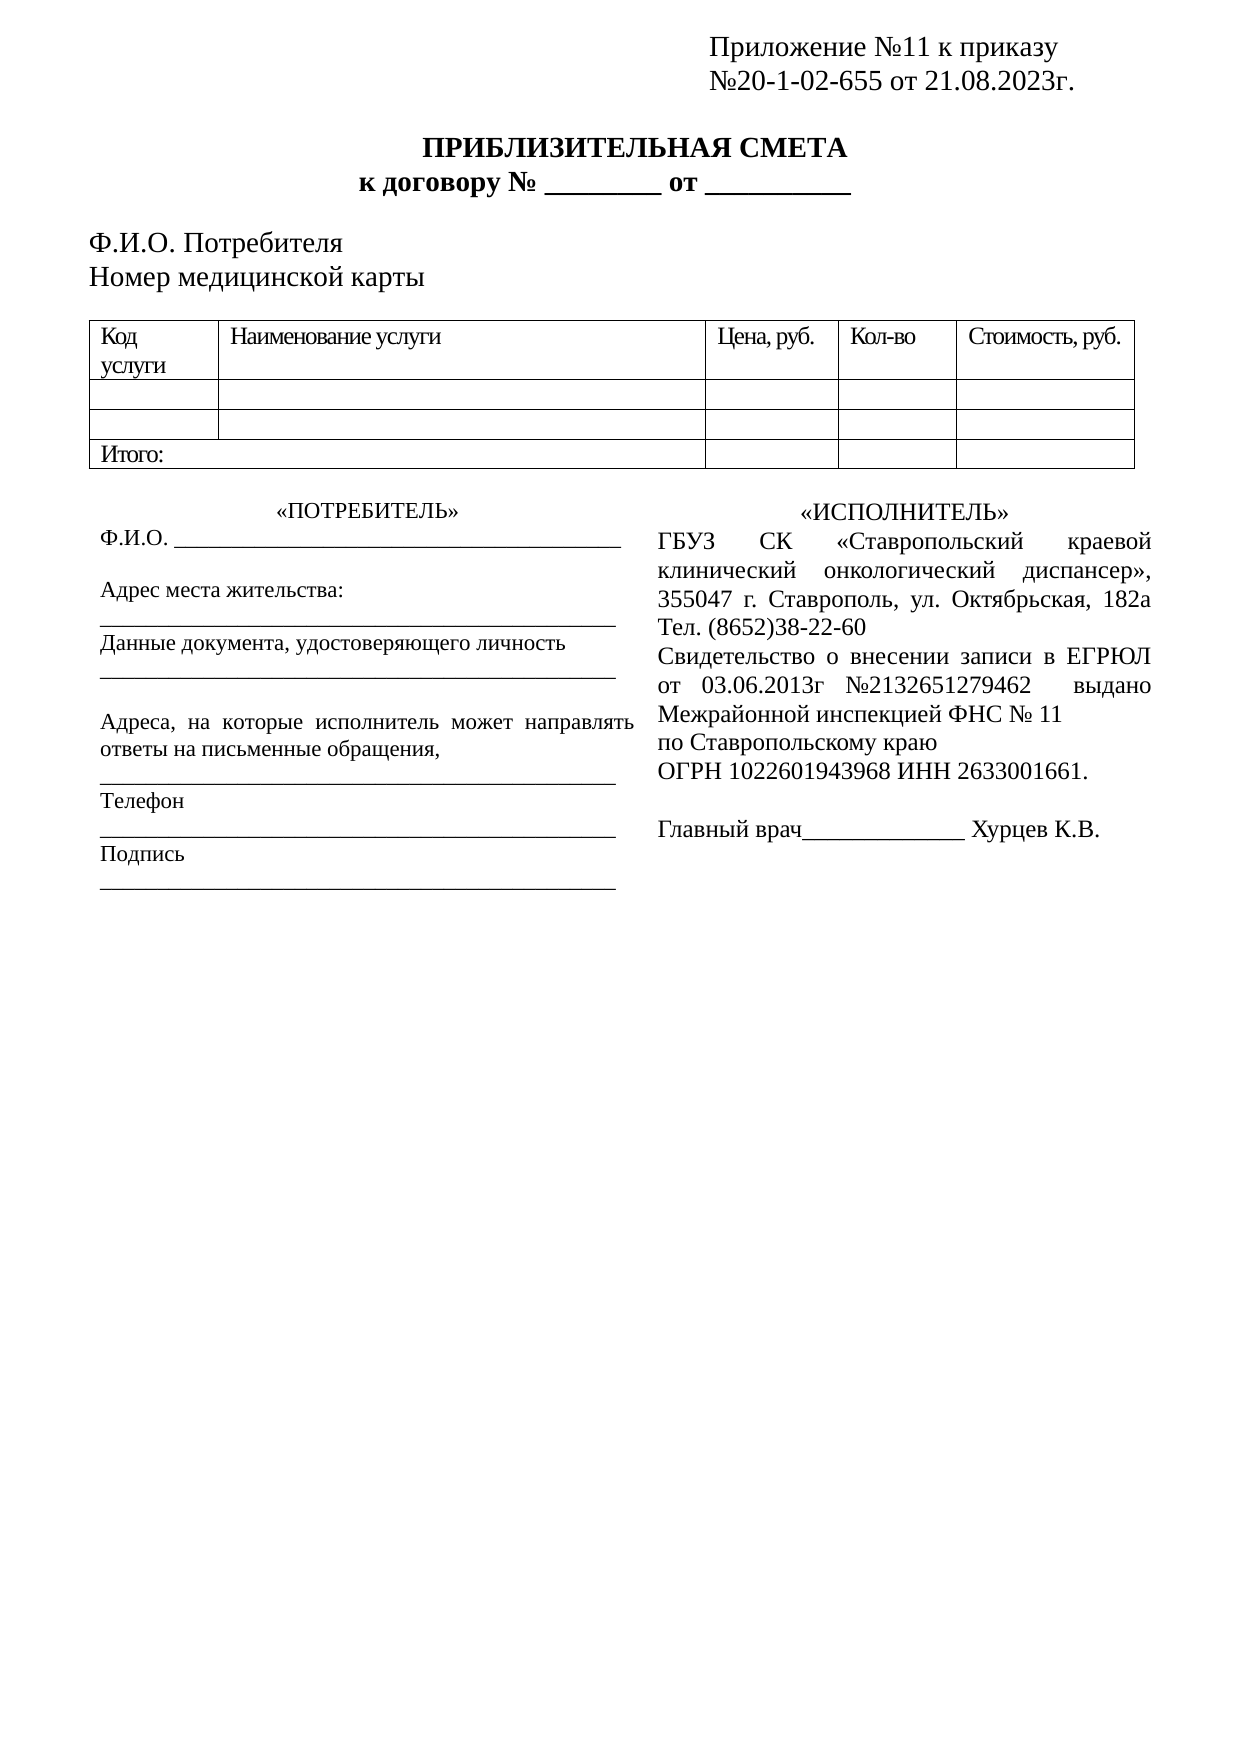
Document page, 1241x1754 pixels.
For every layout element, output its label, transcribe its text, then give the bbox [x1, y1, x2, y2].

text к договору № ________ от __________ [89, 164, 1181, 197]
text Номер медицинской карты [89, 259, 1181, 292]
table_cell [957, 380, 1134, 409]
table_cell [839, 380, 956, 409]
table_cell [90, 380, 218, 409]
table_header Кол-во [839, 321, 956, 379]
table_cell [90, 410, 218, 438]
table_header Наименование услуги [219, 321, 705, 379]
table_cell [219, 410, 705, 438]
text №20-1-02-655 от 21.08.2023г. [709, 63, 1181, 97]
table_cell [706, 410, 838, 438]
table_header Код услуги [90, 321, 218, 379]
table_cell [706, 440, 838, 468]
table_header «ИСПОЛНИТЕЛЬ» ГБУЗ СК «Ставропольский краевой клинический онкологический диспансер», 355047 г. Ставрополь, ул. Октябрьская, 182а Тел. (8652)38-22-60 Свидетельство о внесении записи в ЕГРЮЛ от 03.06.2013г №2132651279462 выдано Межрайонной инспекцией ФНС № 11 по Ставропольскому краю ОГРН 1022601943968 ИНН 2633001661. Главный врач_____________ Хурцев К.В. [646, 498, 1163, 893]
table_header Стоимость, руб. [957, 321, 1134, 379]
table_header «ПОТРЕБИТЕЛЬ» Ф.И.О. _______________________________________ Адрес места жительства: _____________________________________________ Данные документа, удостоверяющего личность _____________________________________________ Адреса, на которые исполнитель может направлять ответы на письменные обращения, _____________________________________________ Телефон _____________________________________________ Подпись _____________________________________________ [89, 498, 646, 893]
text Приблизительная СМЕТА [89, 130, 1181, 164]
table_cell [839, 440, 956, 468]
table_cell [957, 440, 1134, 468]
text Приложение №11 к приказу [709, 29, 1181, 63]
text Ф.И.О. Потребителя [89, 225, 1181, 259]
table_cell [957, 410, 1134, 438]
table_header Цена, руб. [706, 321, 838, 379]
table_cell [219, 380, 705, 409]
table_cell [839, 410, 956, 438]
table_cell [706, 380, 838, 409]
table_cell Итого: [90, 440, 705, 468]
